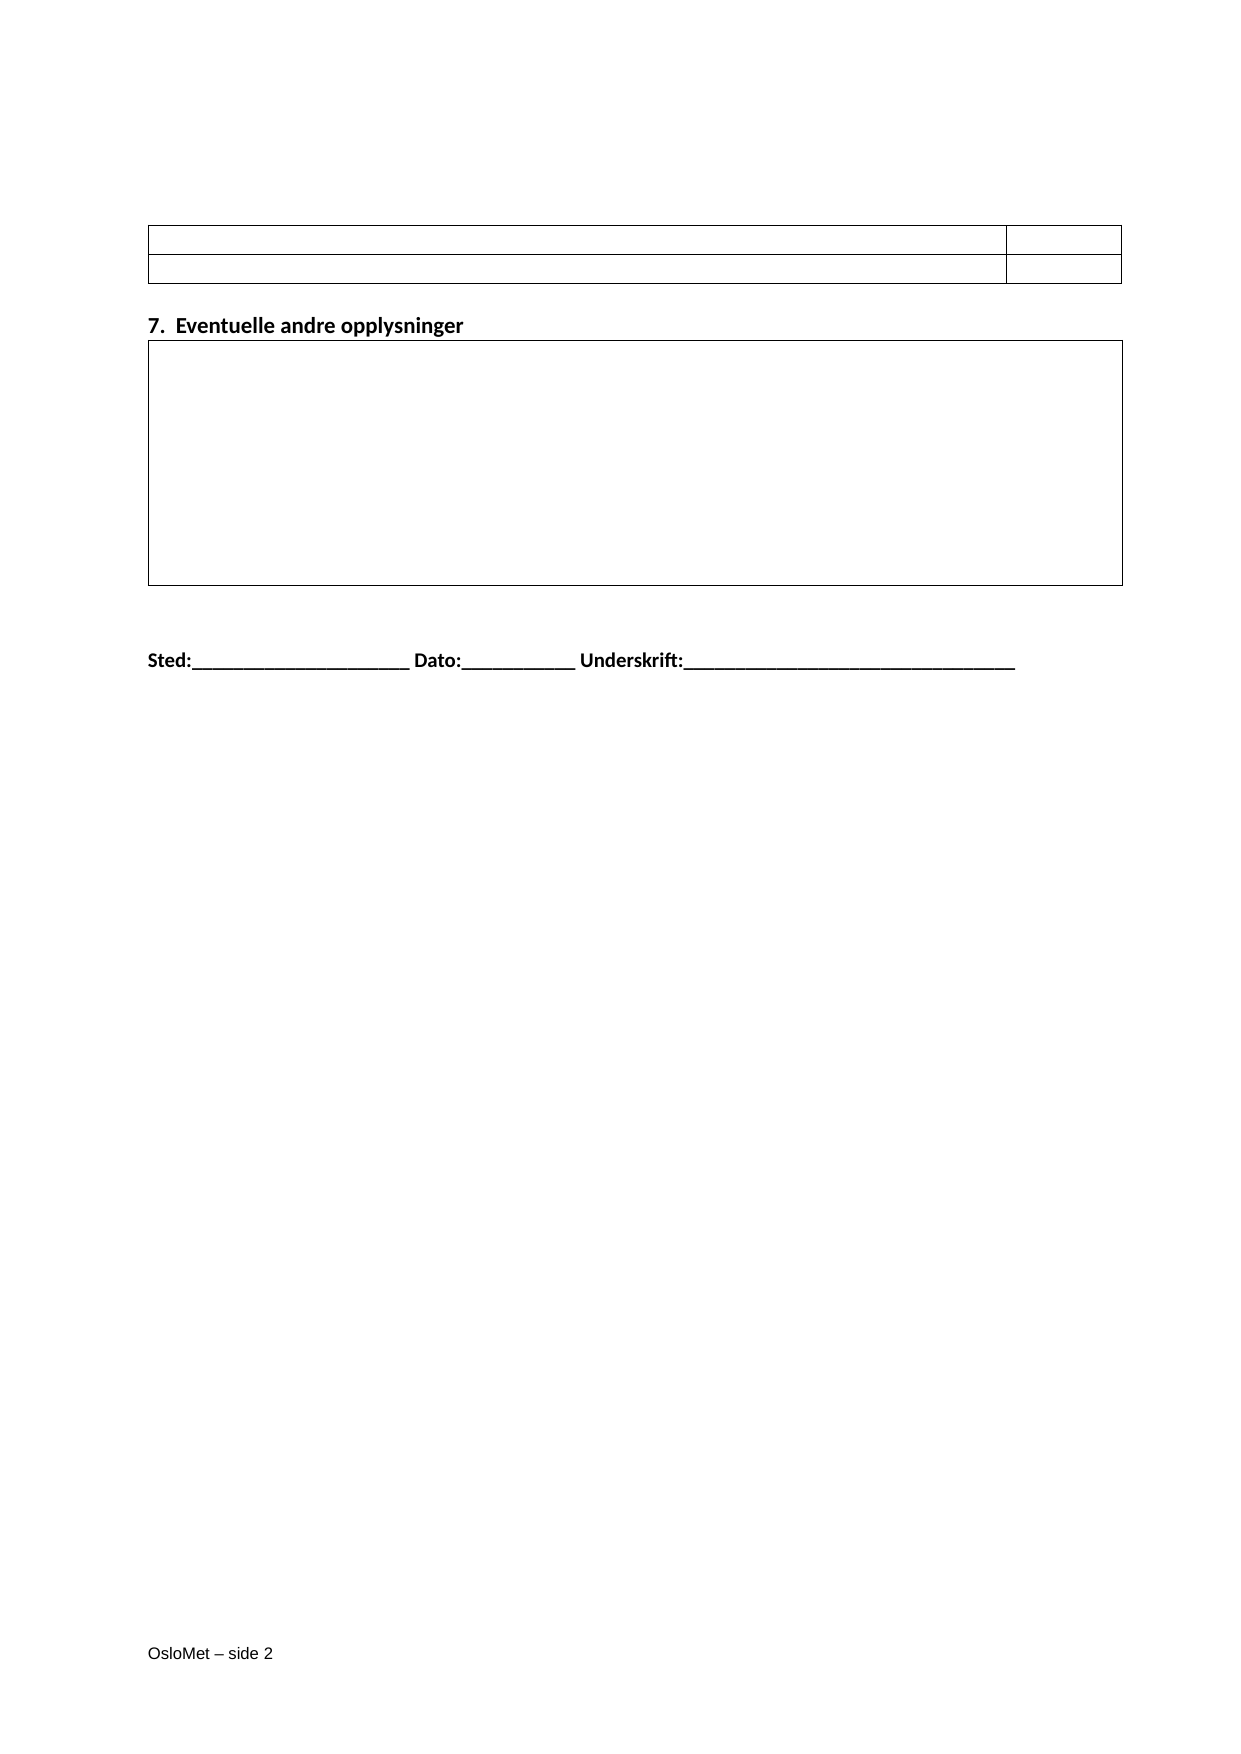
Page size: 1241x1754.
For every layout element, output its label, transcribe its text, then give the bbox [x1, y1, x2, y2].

table_cell [1007, 226, 1121, 253]
subtitle 7. Eventuelle andre opplysninger [148, 312, 1122, 340]
table_header [149, 341, 1122, 585]
table_cell [1007, 255, 1121, 283]
table_cell [149, 255, 1006, 283]
text Sted:_____________________ Dato:___________ Underskrift:________________________________ [148, 647, 1122, 672]
table_cell [149, 226, 1006, 253]
